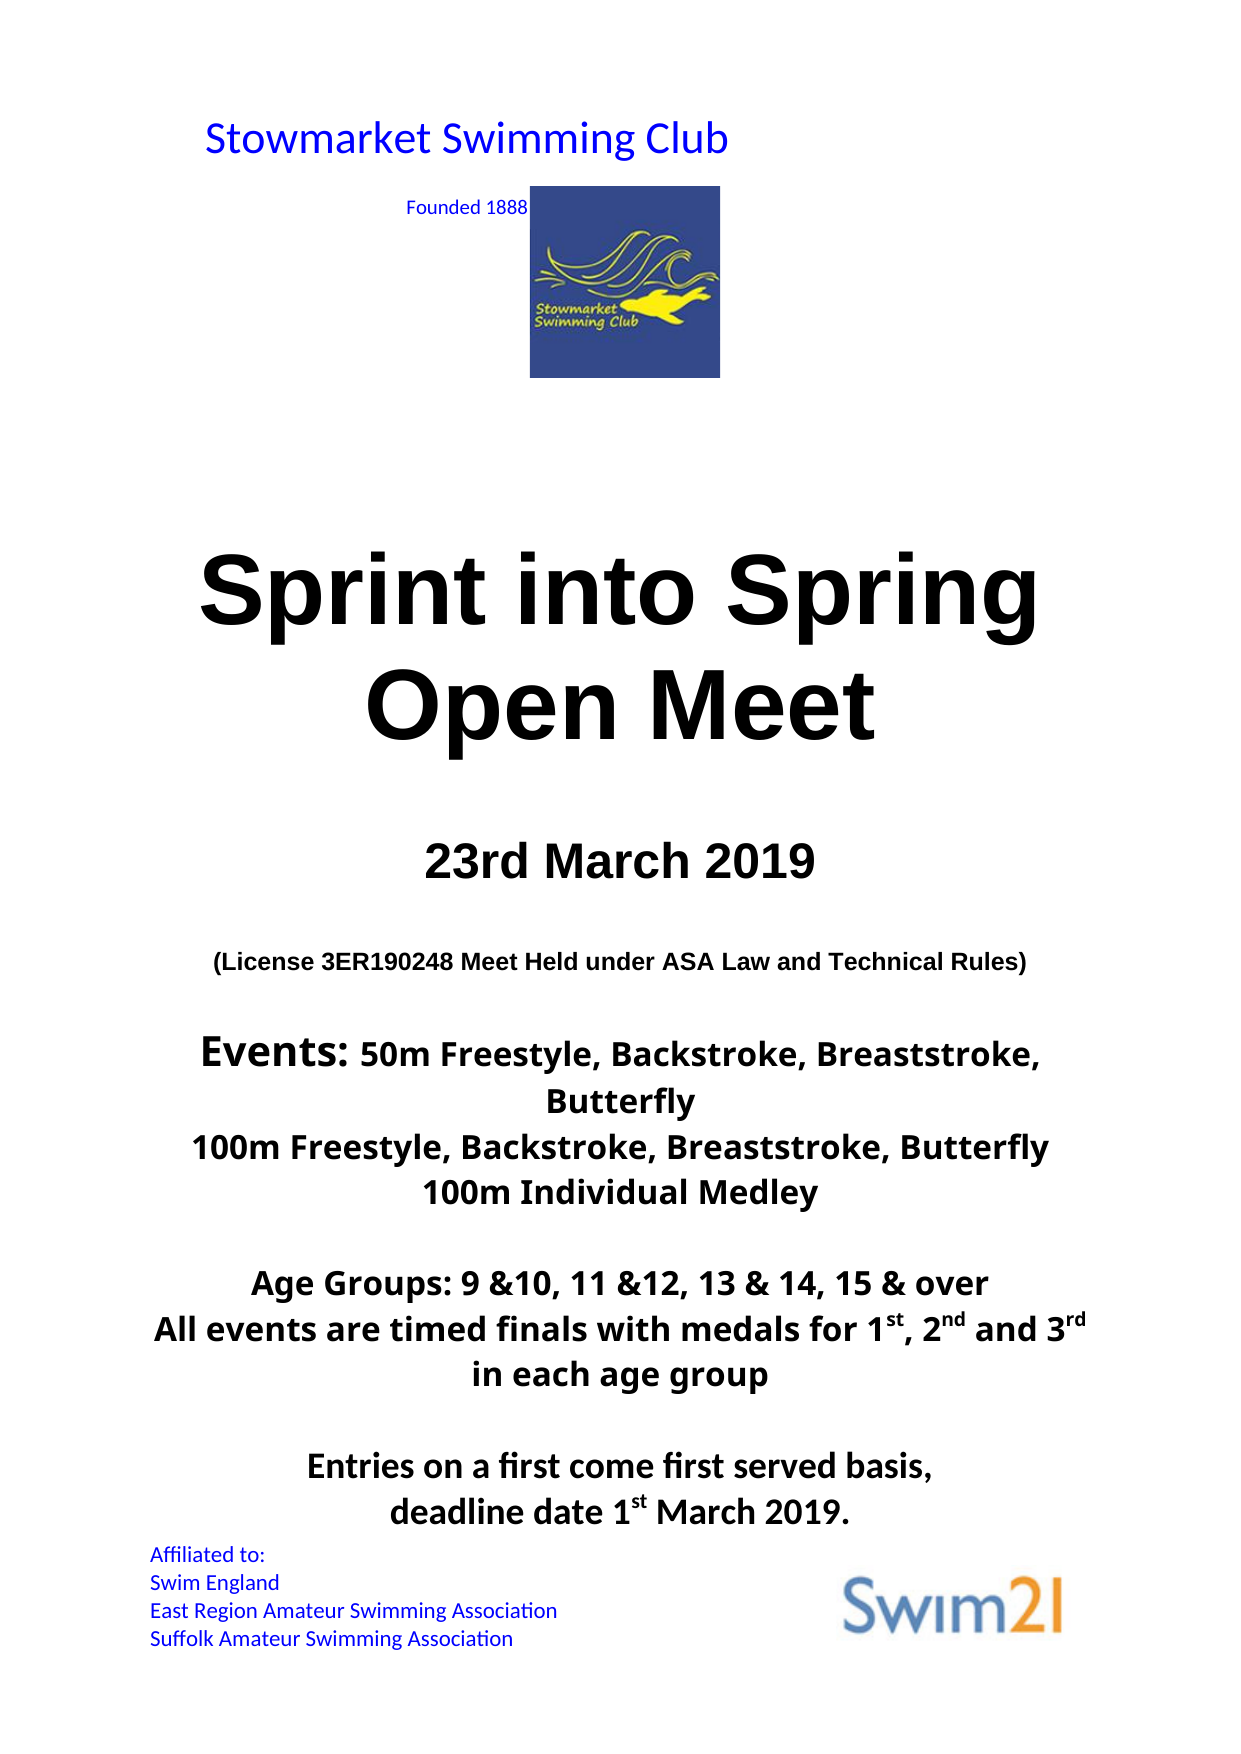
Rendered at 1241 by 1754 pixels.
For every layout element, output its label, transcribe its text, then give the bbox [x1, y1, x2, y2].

text 23rd March 2019 [150, 832, 1090, 889]
text Entries on a first come first served basis, [150, 1442, 1090, 1488]
text Sprint into Spring Open Meet [150, 531, 1090, 832]
text deadline date 1st March 2019. [150, 1488, 1090, 1534]
picture [529, 186, 721, 378]
text 100m Individual Medley [150, 1169, 1090, 1214]
text 100m Freestyle, Backstroke, Breaststroke, Butterfly [150, 1124, 1090, 1169]
text (License 3ER190248 Meet Held under ASA Law and Technical Rules) [150, 947, 1090, 976]
text Events: 50m Freestyle, Backstroke, Breaststroke, Butterfly [150, 1022, 1090, 1124]
text Age Groups: 9 &10, 11 &12, 13 & 14, 15 & over [150, 1260, 1090, 1305]
picture [836, 1565, 1071, 1644]
text All events are timed finals with medals for 1st, 2nd and 3rd in each age group [150, 1305, 1090, 1396]
